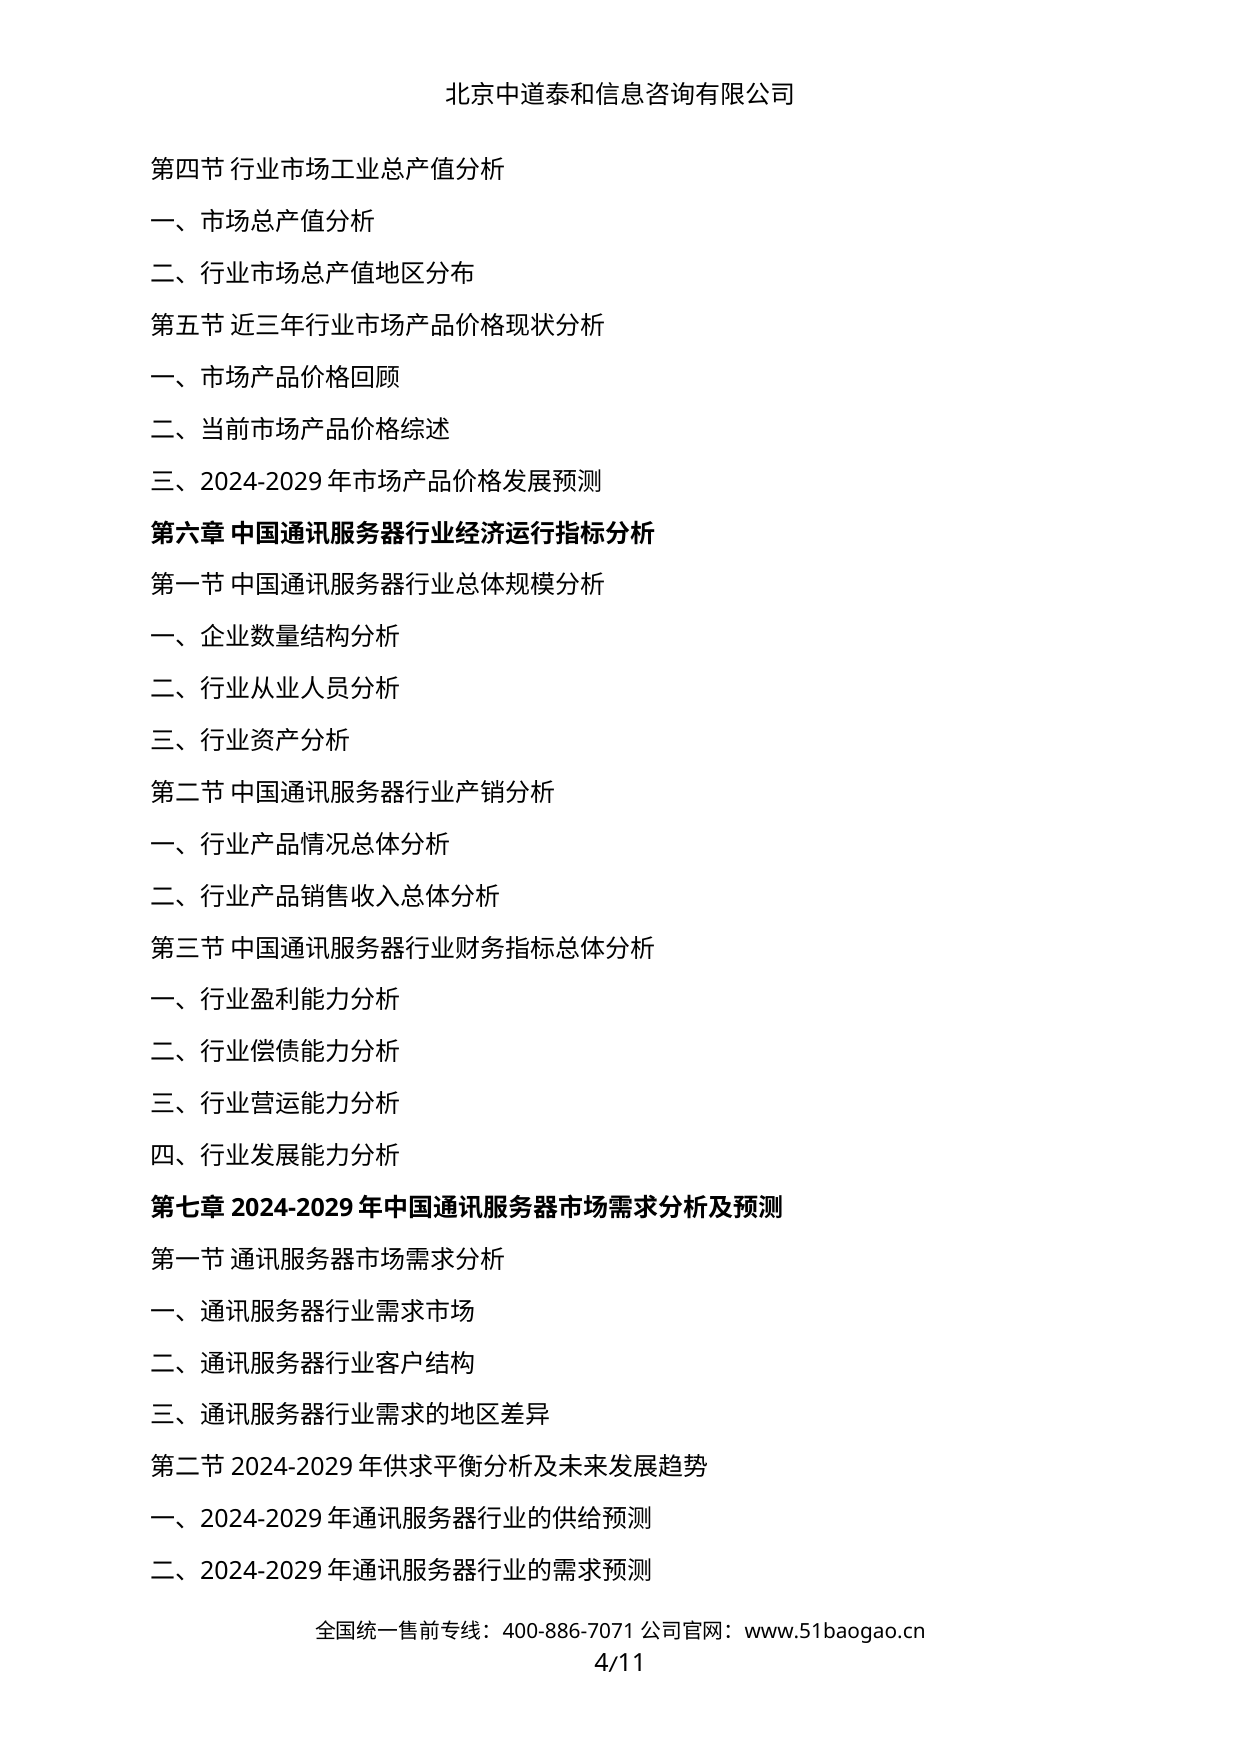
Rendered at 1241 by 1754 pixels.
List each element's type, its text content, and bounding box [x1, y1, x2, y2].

text 第七章 2024-2029年中国通讯服务器市场需求分析及预测 [150, 1187, 1090, 1224]
text 第四节 行业市场工业总产值分析 [150, 150, 1090, 186]
text 一、企业数量结构分析 [150, 617, 1090, 653]
text 一、行业产品情况总体分析 [150, 824, 1090, 861]
text 二、行业产品销售收入总体分析 [150, 876, 1090, 912]
text 四、行业发展能力分析 [150, 1136, 1090, 1172]
text 三、行业资产分析 [150, 721, 1090, 757]
text 二、行业偿债能力分析 [150, 1032, 1090, 1068]
text 三、2024-2029年市场产品价格发展预测 [150, 461, 1090, 497]
text 三、行业营运能力分析 [150, 1084, 1090, 1120]
text 二、2024-2029年通讯服务器行业的需求预测 [150, 1551, 1090, 1587]
text 第五节 近三年行业市场产品价格现状分析 [150, 306, 1090, 342]
text 第一节 中国通讯服务器行业总体规模分析 [150, 565, 1090, 601]
text 第二节 2024-2029年供求平衡分析及未来发展趋势 [150, 1447, 1090, 1483]
text 第一节 通讯服务器市场需求分析 [150, 1239, 1090, 1276]
text 第二节 中国通讯服务器行业产销分析 [150, 772, 1090, 809]
text 第三节 中国通讯服务器行业财务指标总体分析 [150, 928, 1090, 964]
text 第六章 中国通讯服务器行业经济运行指标分析 [150, 513, 1090, 549]
text 一、通讯服务器行业需求市场 [150, 1291, 1090, 1327]
text 一、市场总产值分析 [150, 202, 1090, 238]
text 一、行业盈利能力分析 [150, 980, 1090, 1016]
text 一、2024-2029年通讯服务器行业的供给预测 [150, 1499, 1090, 1535]
text 二、通讯服务器行业客户结构 [150, 1343, 1090, 1379]
text 二、行业市场总产值地区分布 [150, 254, 1090, 290]
text 二、当前市场产品价格综述 [150, 409, 1090, 446]
text 二、行业从业人员分析 [150, 669, 1090, 705]
text 一、市场产品价格回顾 [150, 357, 1090, 394]
text 三、通讯服务器行业需求的地区差异 [150, 1395, 1090, 1431]
